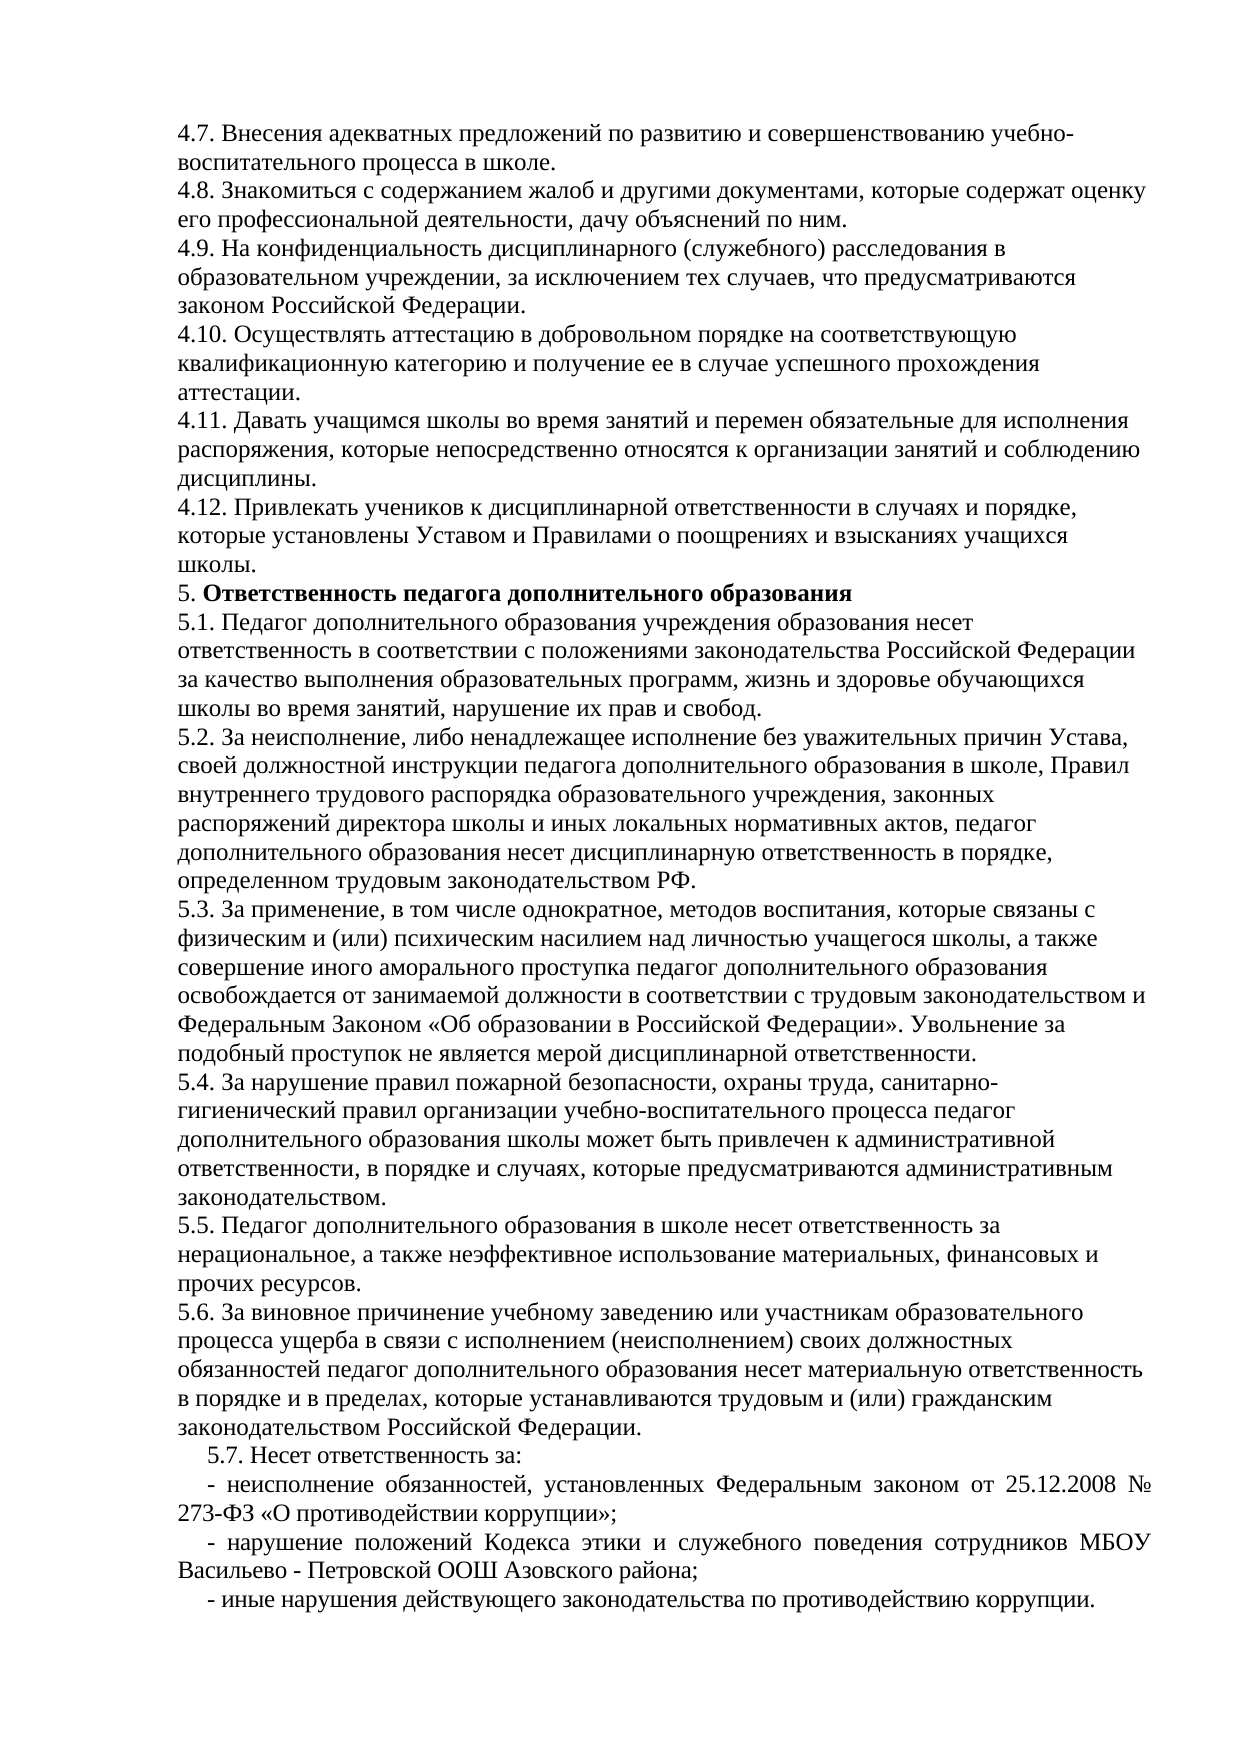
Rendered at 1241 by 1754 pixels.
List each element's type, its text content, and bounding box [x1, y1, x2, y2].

text - нарушение положений Кодекса этики и служебного поведения сотрудников МБОУ Васильево - Петровской ООШ Азовского района; [177, 1527, 1152, 1584]
text - неисполнение обязанностей, установленных Федеральным законом от 25.12.2008 № 273-ФЗ «О противодействии коррупции»; [177, 1469, 1152, 1527]
text - иные нарушения действующего законодательства по противодействию коррупции. [177, 1584, 1152, 1613]
text 5. Ответственность педагога дополнительного образования 5.1. Педагог дополнительного образования учреждения образования несет ответственность в соответствии с положениями законодательства Российской Федерации за качество выполнения образовательных программ, жизнь и здоровье обучающихся школы во время занятий, нарушение их прав и свобод. 5.2. За неисполнение, либо ненадлежащее исполнение без уважительных причин Устава, своей должностной инструкции педагога дополнительного образования в школе, Правил внутреннего трудового распорядка образовательного учреждения, законных распоряжений директора школы и иных локальных нормативных актов, педагог дополнительного образования несет дисциплинарную ответственность в порядке, определенном трудовым законодательством РФ. 5.3. За применение, в том числе однократное, методов воспитания, которые связаны с физическим и (или) психическим насилием над личностью учащегося школы, а также совершение иного аморального проступка педагог дополнительного образования освобождается от занимаемой должности в соответствии с трудовым законодательством и Федеральным Законом «Об образовании в Российской Федерации». Увольнение за подобный проступок не является мерой дисциплинарной ответственности. 5.4. За нарушение правил пожарной безопасности, охраны труда, санитарно-гигиенический правил организации учебно-воспитательного процесса педагог дополнительного образования школы может быть привлечен к административной ответственности, в порядке и случаях, которые предусматриваются административным законодательством. 5.5. Педагог дополнительного образования в школе несет ответственность за нерациональное, а также неэффективное использование материальных, финансовых и прочих ресурсов. 5.6. За виновное причинение учебному заведению или участникам образовательного процесса ущерба в связи с исполнением (неисполнением) своих должностных обязанностей педагог дополнительного образования несет материальную ответственность в порядке и в пределах, которые устанавливаются трудовым и (или) гражданским законодательством Российской Федерации. [177, 578, 1152, 1441]
text 5.7. Несет ответственность за: [177, 1441, 1152, 1469]
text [177, 118, 1152, 578]
